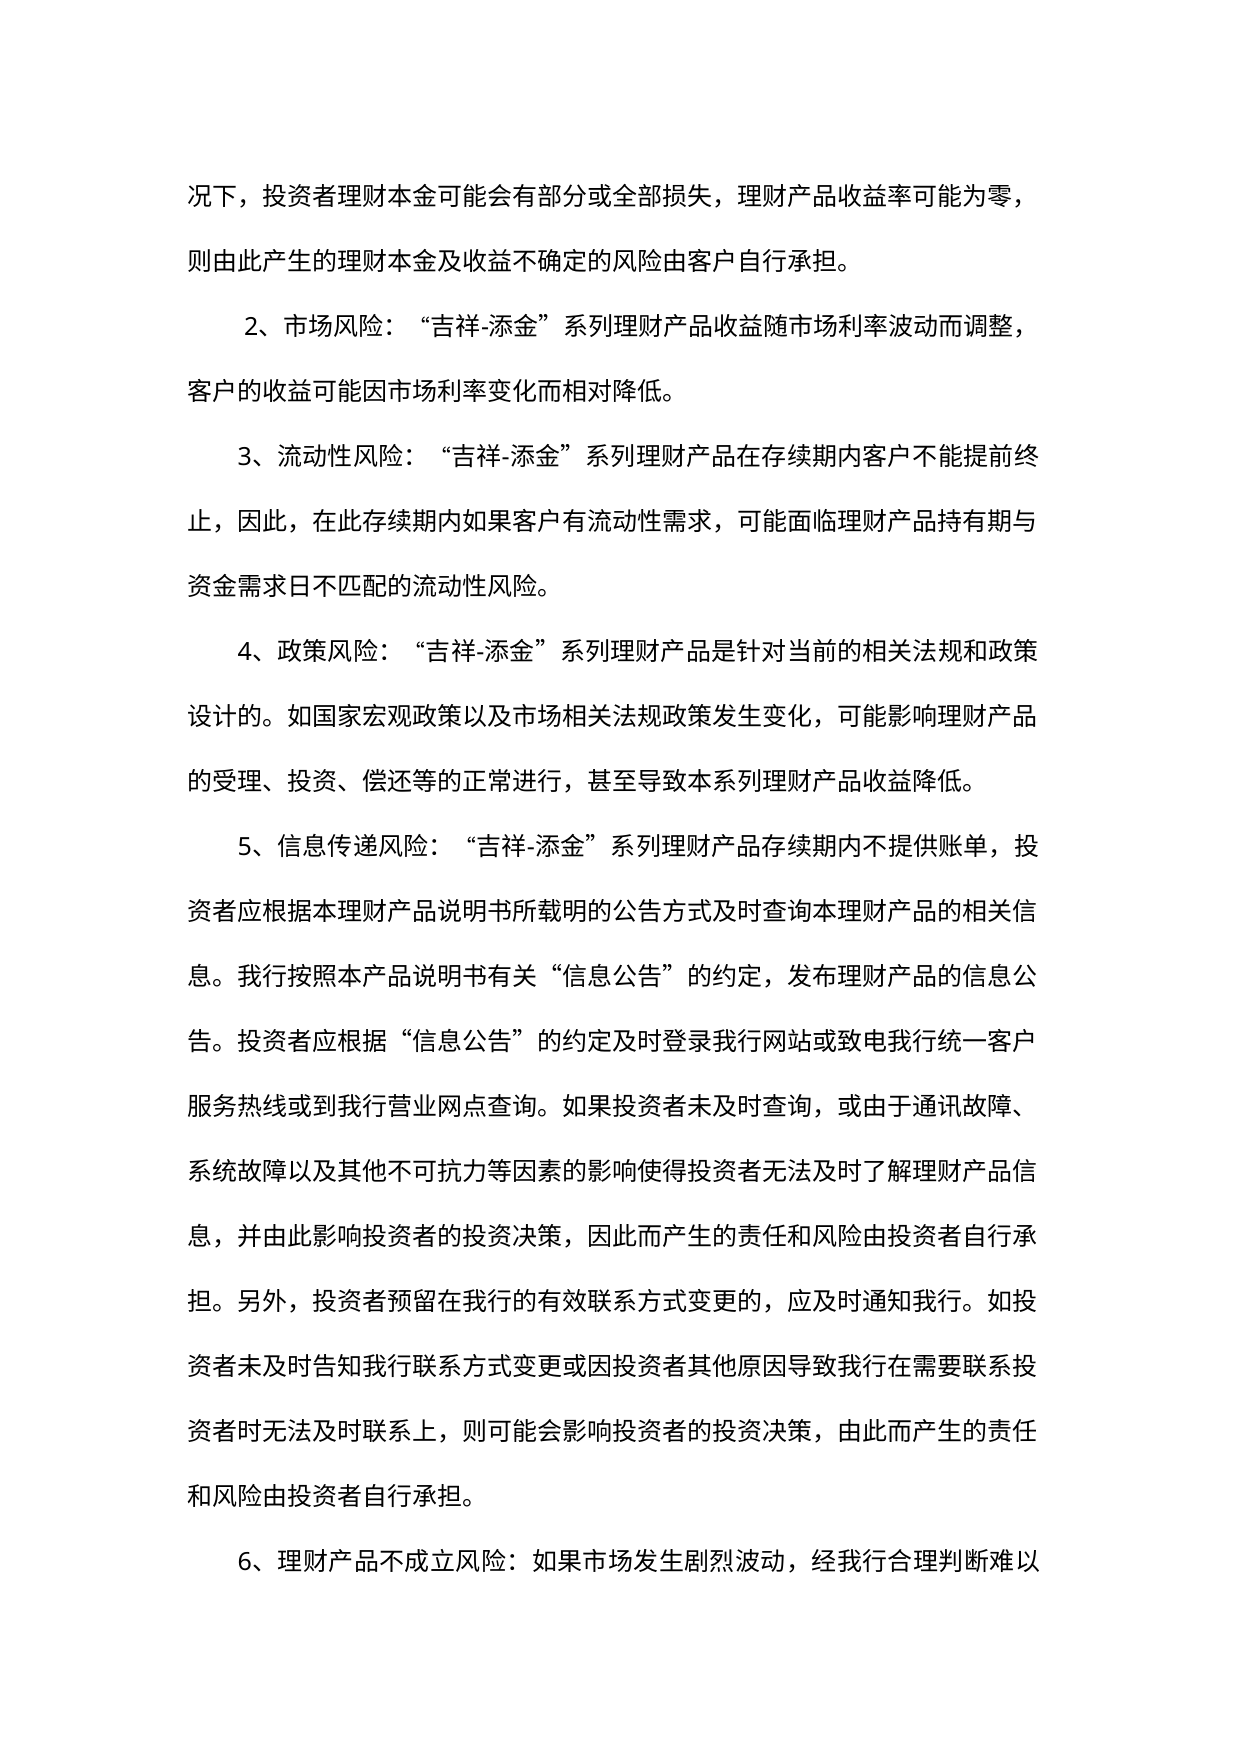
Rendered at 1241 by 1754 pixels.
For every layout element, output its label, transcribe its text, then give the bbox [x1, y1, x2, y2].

text 2、市场风险：“吉祥-添金”系列理财产品收益随市场利率波动而调整，客户的收益可能因市场利率变化而相对降低。 [187, 292, 1040, 422]
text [187, 162, 1040, 292]
text 5、信息传递风险：“吉祥-添金”系列理财产品存续期内不提供账单，投资者应根据本理财产品说明书所载明的公告方式及时查询本理财产品的相关信息。我行按照本产品说明书有关“信息公告”的约定，发布理财产品的信息公告。投资者应根据“信息公告”的约定及时登录我行网站或致电我行统一客户服务热线或到我行营业网点查询。如果投资者未及时查询，或由于通讯故障、系统故障以及其他不可抗力等因素的影响使得投资者无法及时了解理财产品信息，并由此影响投资者的投资决策，因此而产生的责任和风险由投资者自行承担。另外，投资者预留在我行的有效联系方式变更的，应及时通知我行。如投资者未及时告知我行联系方式变更或因投资者其他原因导致我行在需要联系投资者时无法及时联系上，则可能会影响投资者的投资决策，由此而产生的责任和风险由投资者自行承担。 [187, 812, 1040, 1527]
text 4、政策风险：“吉祥-添金”系列理财产品是针对当前的相关法规和政策设计的。如国家宏观政策以及市场相关法规政策发生变化，可能影响理财产品的受理、投资、偿还等的正常进行，甚至导致本系列理财产品收益降低。 [187, 617, 1040, 812]
text 3、流动性风险：“吉祥-添金”系列理财产品在存续期内客户不能提前终止，因此，在此存续期内如果客户有流动性需求，可能面临理财产品持有期与资金需求日不匹配的流动性风险。 [187, 422, 1040, 617]
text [187, 1527, 1040, 1592]
